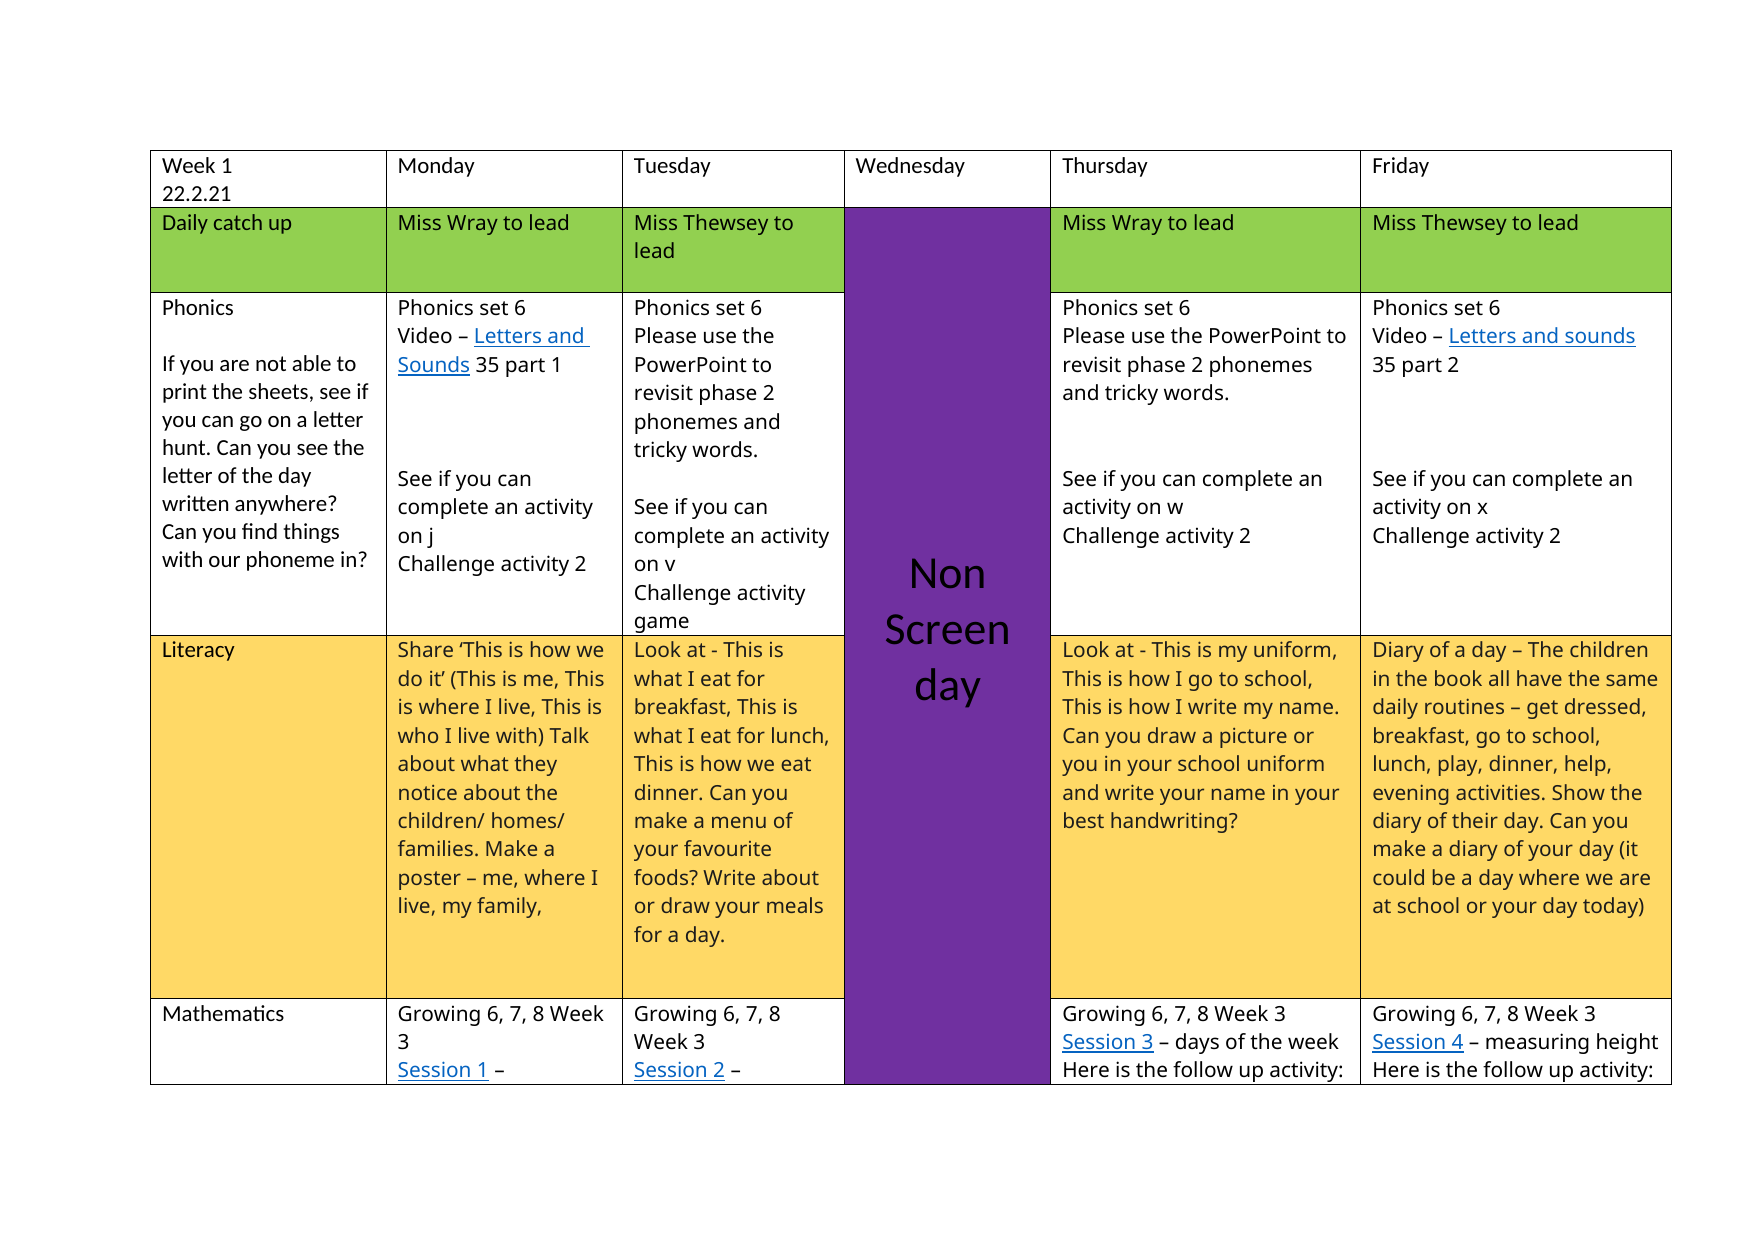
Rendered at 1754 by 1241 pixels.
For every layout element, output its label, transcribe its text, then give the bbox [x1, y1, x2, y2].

table_header Week 1 22.2.21 [151, 151, 386, 207]
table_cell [1051, 999, 1360, 1084]
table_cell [1361, 999, 1671, 1084]
table_cell Look at - This is what I eat for breakfast, This is what I eat for lunch, This is how we eat dinner. Can you make a menu of your favourite foods? Write about or draw your meals for a day. [623, 636, 844, 998]
table_cell Non Screen day [845, 208, 1050, 1084]
table_cell Mathematics [151, 999, 386, 1084]
table_cell Phonics set 6 Video – Letters and Sounds 35 part 1 See if you can complete an activity on j Challenge activity 2 [387, 293, 622, 634]
table_cell Diary of a day – The children in the book all have the same daily routines – get dressed, breakfast, go to school, lunch, play, dinner, help, evening activities. Show the diary of their day. Can you make a diary of your day (it could be a day where we are at school or your day today) [1361, 636, 1671, 998]
table_cell Miss Wray to lead [387, 208, 622, 292]
table_cell Phonics If you are not able to print the sheets, see if you can go on a letter hunt. Can you see the letter of the day written anywhere? Can you find things with our phoneme in? [151, 293, 386, 634]
table_header Wednesday [845, 151, 1050, 207]
table_cell Literacy [151, 636, 386, 998]
table_header Friday [1361, 151, 1671, 207]
table_cell Miss Thewsey to lead [623, 208, 844, 292]
table_cell Daily catch up [151, 208, 386, 292]
table_cell Look at - This is my uniform, This is how I go to school, This is how I write my name. Can you draw a picture or you in your school uniform and write your name in your best handwriting? [1051, 636, 1360, 998]
table_header Tuesday [623, 151, 844, 207]
table_cell Phonics set 6 Video – Letters and sounds 35 part 2 See if you can complete an activity on x Challenge activity 2 [1361, 293, 1671, 634]
table_cell Phonics set 6 Please use the PowerPoint to revisit phase 2 phonemes and tricky words. See if you can complete an activity on w Challenge activity 2 [1051, 293, 1360, 634]
table_header Thursday [1051, 151, 1360, 207]
table_header Monday [387, 151, 622, 207]
table_cell Share ‘This is how we do it’ (This is me, This is where I live, This is who I live with) Talk about what they notice about the children/ homes/ families. Make a poster – me, where I live, my family, [387, 636, 622, 998]
table_cell Miss Wray to lead [1051, 208, 1360, 292]
table_cell Miss Thewsey to lead [1361, 208, 1671, 292]
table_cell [623, 999, 844, 1084]
table_cell Phonics set 6 Please use the PowerPoint to revisit phase 2 phonemes and tricky words. See if you can complete an activity on v Challenge activity game [623, 293, 844, 634]
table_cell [387, 999, 622, 1084]
